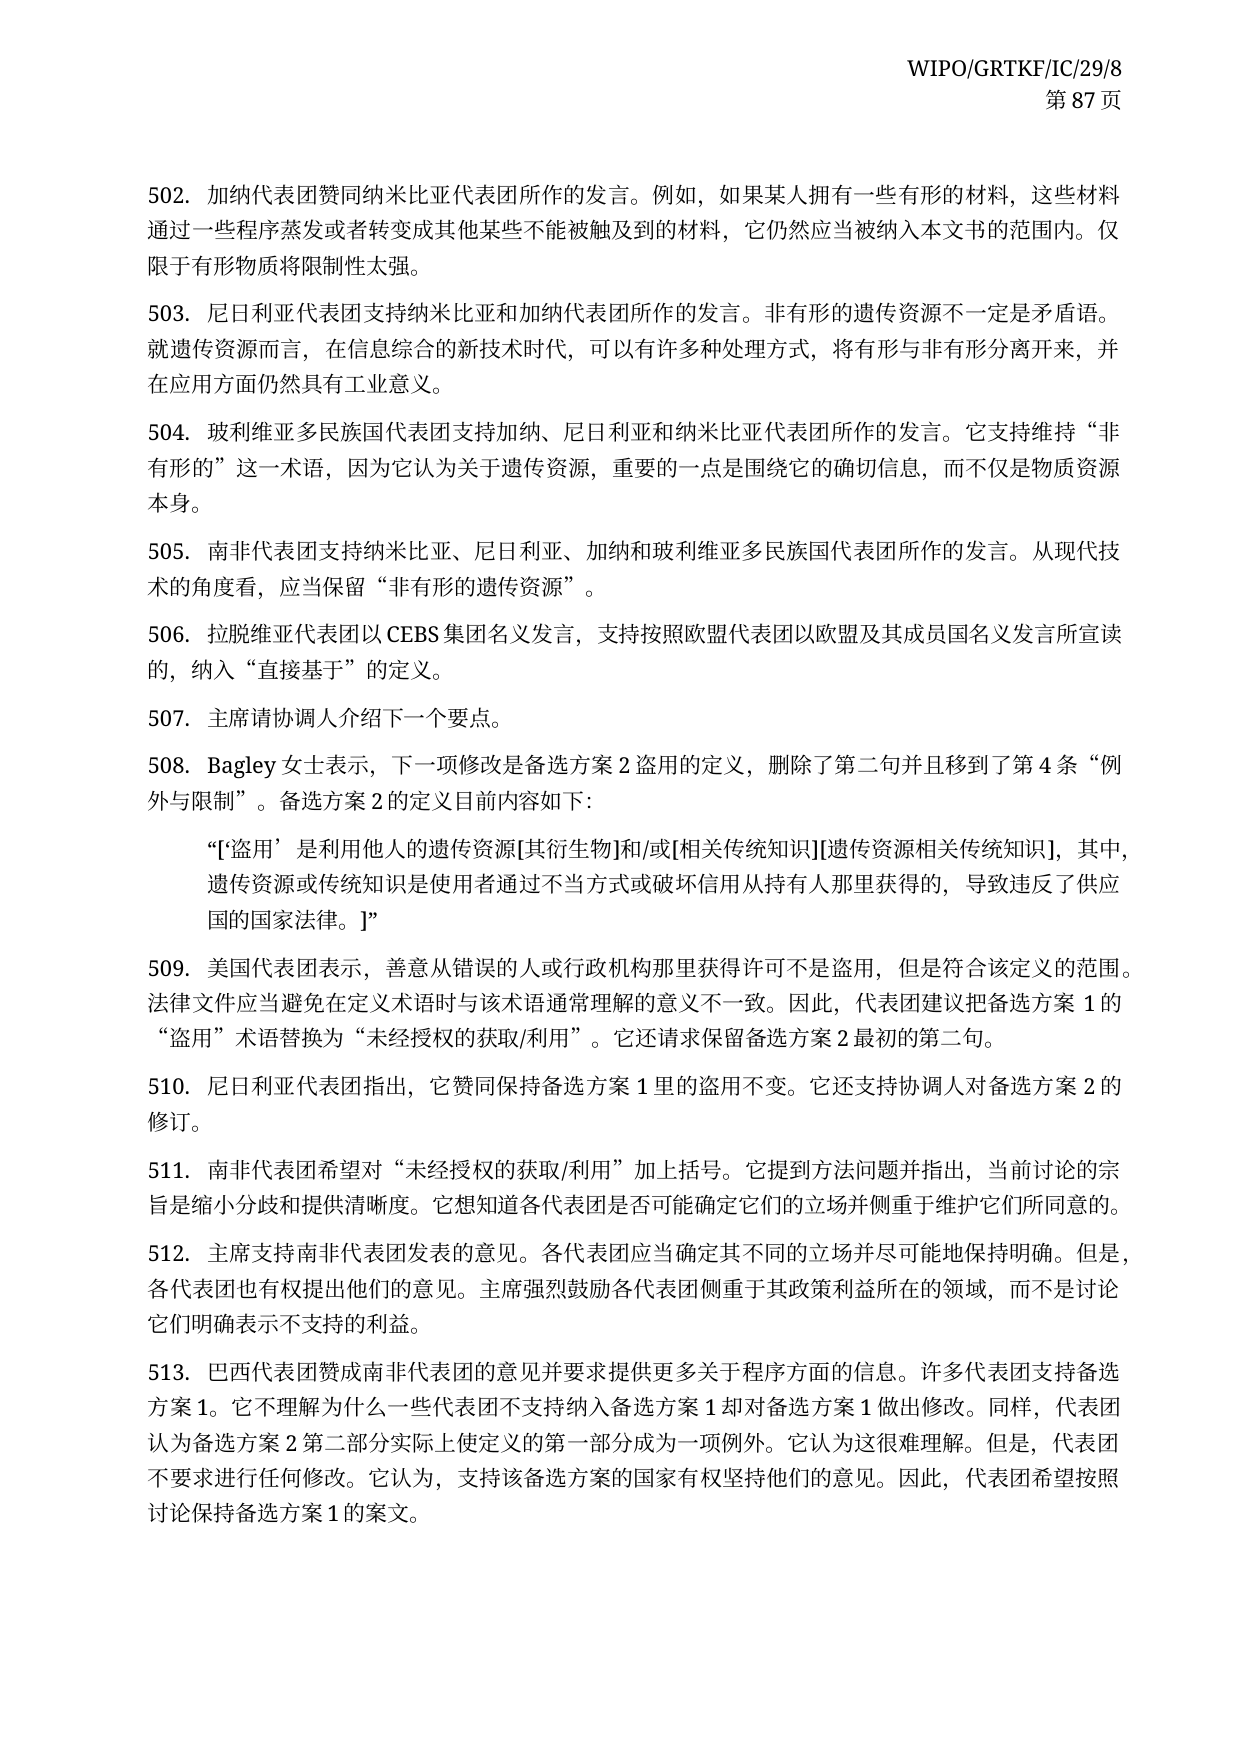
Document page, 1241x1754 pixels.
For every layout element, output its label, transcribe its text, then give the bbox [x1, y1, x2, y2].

list 主席支持南非代表团发表的意见。各代表团应当确定其不同的立场并尽可能地保持明确。但是，各代表团也有权提出他们的意见。主席强烈鼓励各代表团侧重于其政策利益所在的领域，而不是讨论它们明确表示不支持的利益。 [148, 1232, 1122, 1339]
list 玻利维亚多民族国代表团支持加纳、尼日利亚和纳米比亚代表团所作的发言。它支持维持“非有形的”这一术语，因为它认为关于遗传资源，重要的一点是围绕它的确切信息，而不仅是物质资源本身。 [148, 412, 1122, 518]
list 拉脱维亚代表团以CEBS集团名义发言，支持按照欧盟代表团以欧盟及其成员国名义发言所宣读的，纳入“直接基于”的定义。 [148, 614, 1122, 684]
list 南非代表团希望对“未经授权的获取/利用”加上括号。它提到方法问题并指出，当前讨论的宗旨是缩小分歧和提供清晰度。它想知道各代表团是否可能确定它们的立场并侧重于维护它们所同意的。 [148, 1149, 1122, 1220]
list 尼日利亚代表团指出，它赞同保持备选方案1里的盗用不变。它还支持协调人对备选方案2的修订。 [148, 1066, 1122, 1137]
list 尼日利亚代表团支持纳米比亚和加纳代表团所作的发言。非有形的遗传资源不一定是矛盾语。就遗传资源而言，在信息综合的新技术时代，可以有许多种处理方式，将有形与非有形分离开来，并在应用方面仍然具有工业意义。 [148, 293, 1122, 399]
text “[‘盗用’是利用他人的遗传资源[其衍生物]和/或[相关传统知识][遗传资源相关传统知识]，其中，遗传资源或传统知识是使用者通过不当方式或破坏信用从持有人那里获得的，导致违反了供应国的国家法律。]” [207, 828, 1122, 934]
list 南非代表团支持纳米比亚、尼日利亚、加纳和玻利维亚多民族国代表团所作的发言。从现代技术的角度看，应当保留“非有形的遗传资源”。 [148, 530, 1122, 601]
list Bagley女士表示，下一项修改是备选方案2盗用的定义，删除了第二句并且移到了第4条“例外与限制”。备选方案2的定义目前内容如下： [148, 745, 1122, 816]
list 加纳代表团赞同纳米比亚代表团所作的发言。例如，如果某人拥有一些有形的材料，这些材料通过一些程序蒸发或者转变成其他某些不能被触及到的材料，它仍然应当被纳入本文书的范围内。仅限于有形物质将限制性太强。 [148, 174, 1122, 280]
list 巴西代表团赞成南非代表团的意见并要求提供更多关于程序方面的信息。许多代表团支持备选方案1。它不理解为什么一些代表团不支持纳入备选方案1却对备选方案1做出修改。同样，代表团认为备选方案2第二部分实际上使定义的第一部分成为一项例外。它认为这很难理解。但是，代表团不要求进行任何修改。它认为，支持该备选方案的国家有权坚持他们的意见。因此，代表团希望按照讨论保持备选方案1的案文。 [148, 1351, 1122, 1528]
list 美国代表团表示，善意从错误的人或行政机构那里获得许可不是盗用，但是符合该定义的范围。法律文件应当避免在定义术语时与该术语通常理解的意义不一致。因此，代表团建议把备选方案1的“盗用”术语替换为“未经授权的获取/利用”。它还请求保留备选方案2最初的第二句。 [148, 947, 1122, 1053]
list 主席请协调人介绍下一个要点。 [148, 697, 1122, 732]
